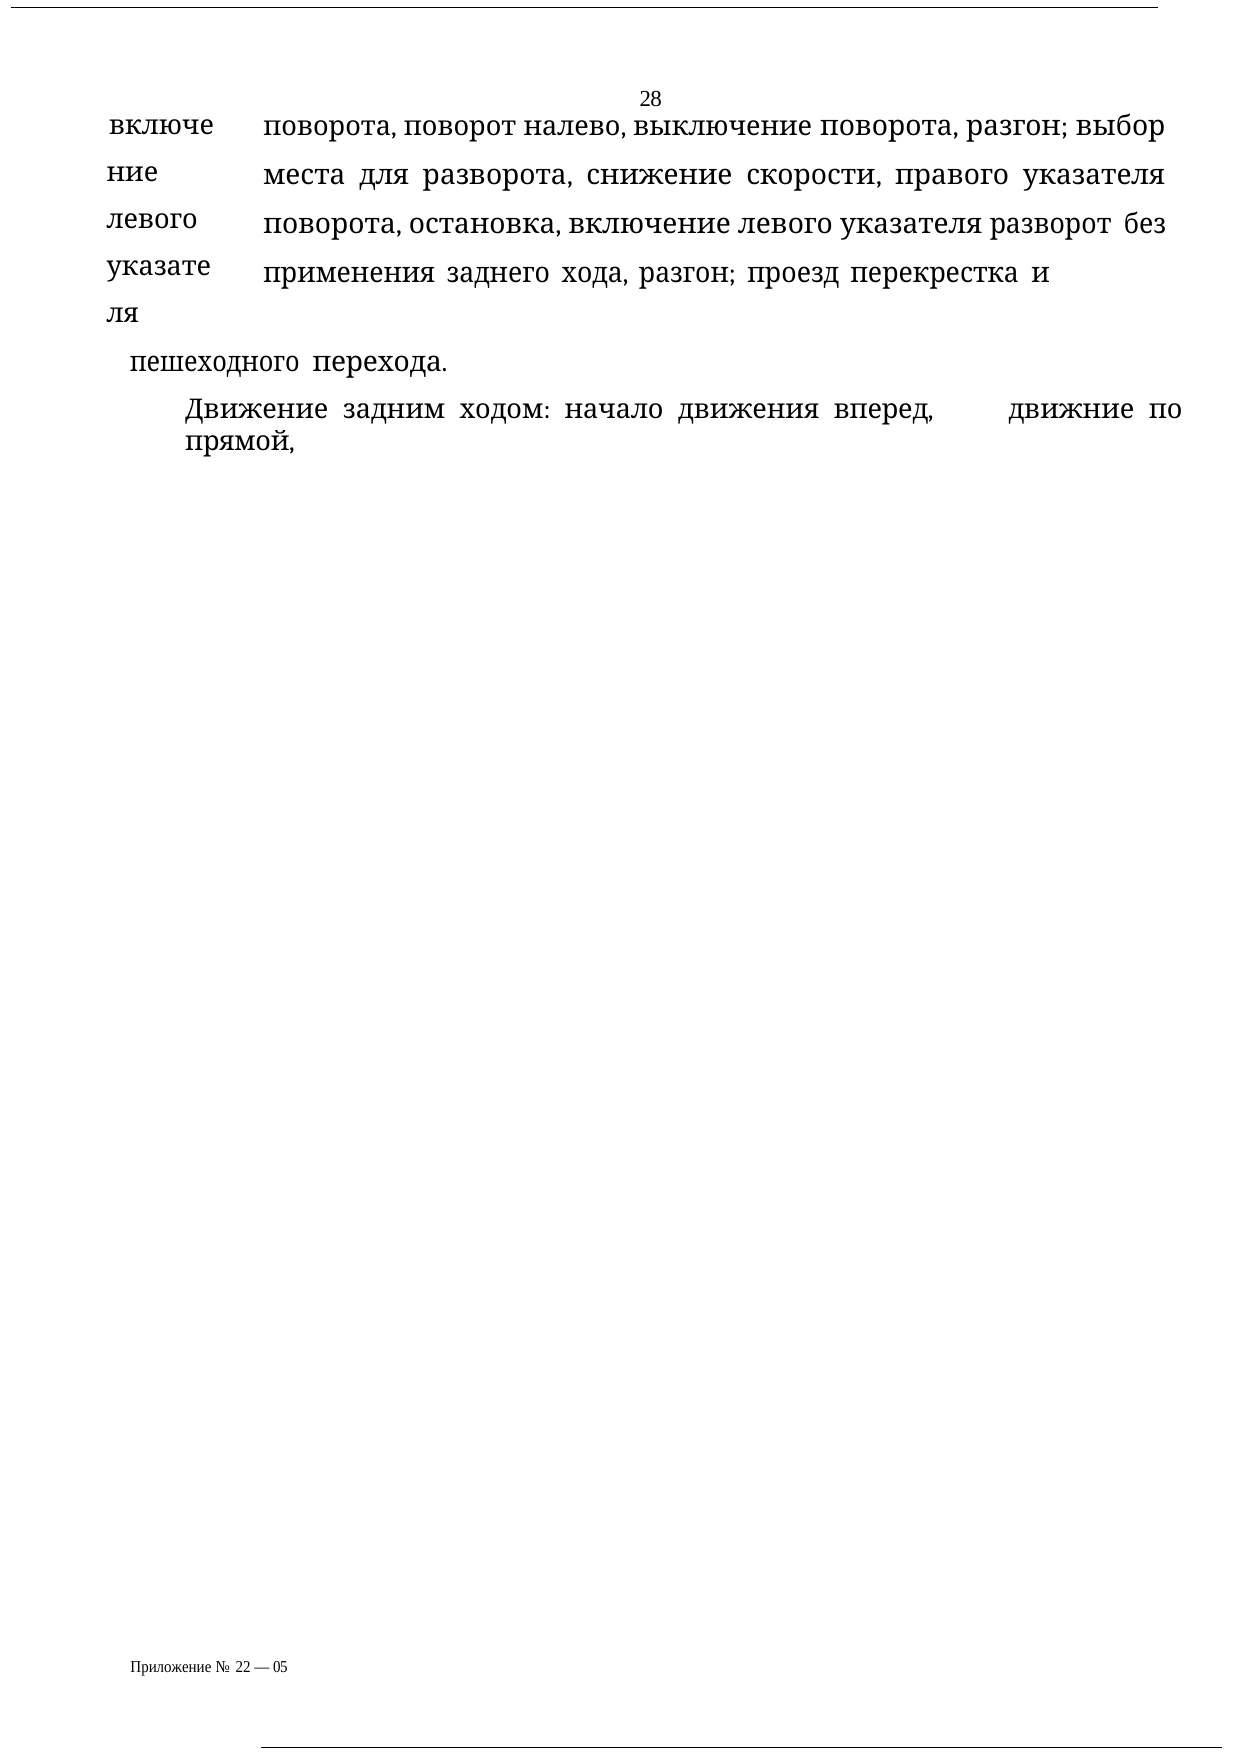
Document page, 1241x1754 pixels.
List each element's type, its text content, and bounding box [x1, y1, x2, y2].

text Движение задним ходом: начало движения вперед, движние по прямой, [185, 394, 1201, 457]
text включение левого указателя поворота, поворот налево, выключение поворота, разгон; выбор места для разворота, снижение скорости, правого указателя поворота, остановка, включение левого указателя разворот без применения заднего хода, разгон; проезд перекрестка и [106, 110, 226, 329]
text включение левого указателя поворота, поворот налево, выключение поворота, разгон; выбор места для разворота, снижение скорости, правого указателя поворота, остановка, включение левого указателя разворот без применения заднего хода, разгон; проезд перекрестка и [263, 110, 1166, 289]
text пешеходного перехода. [129, 346, 1201, 378]
